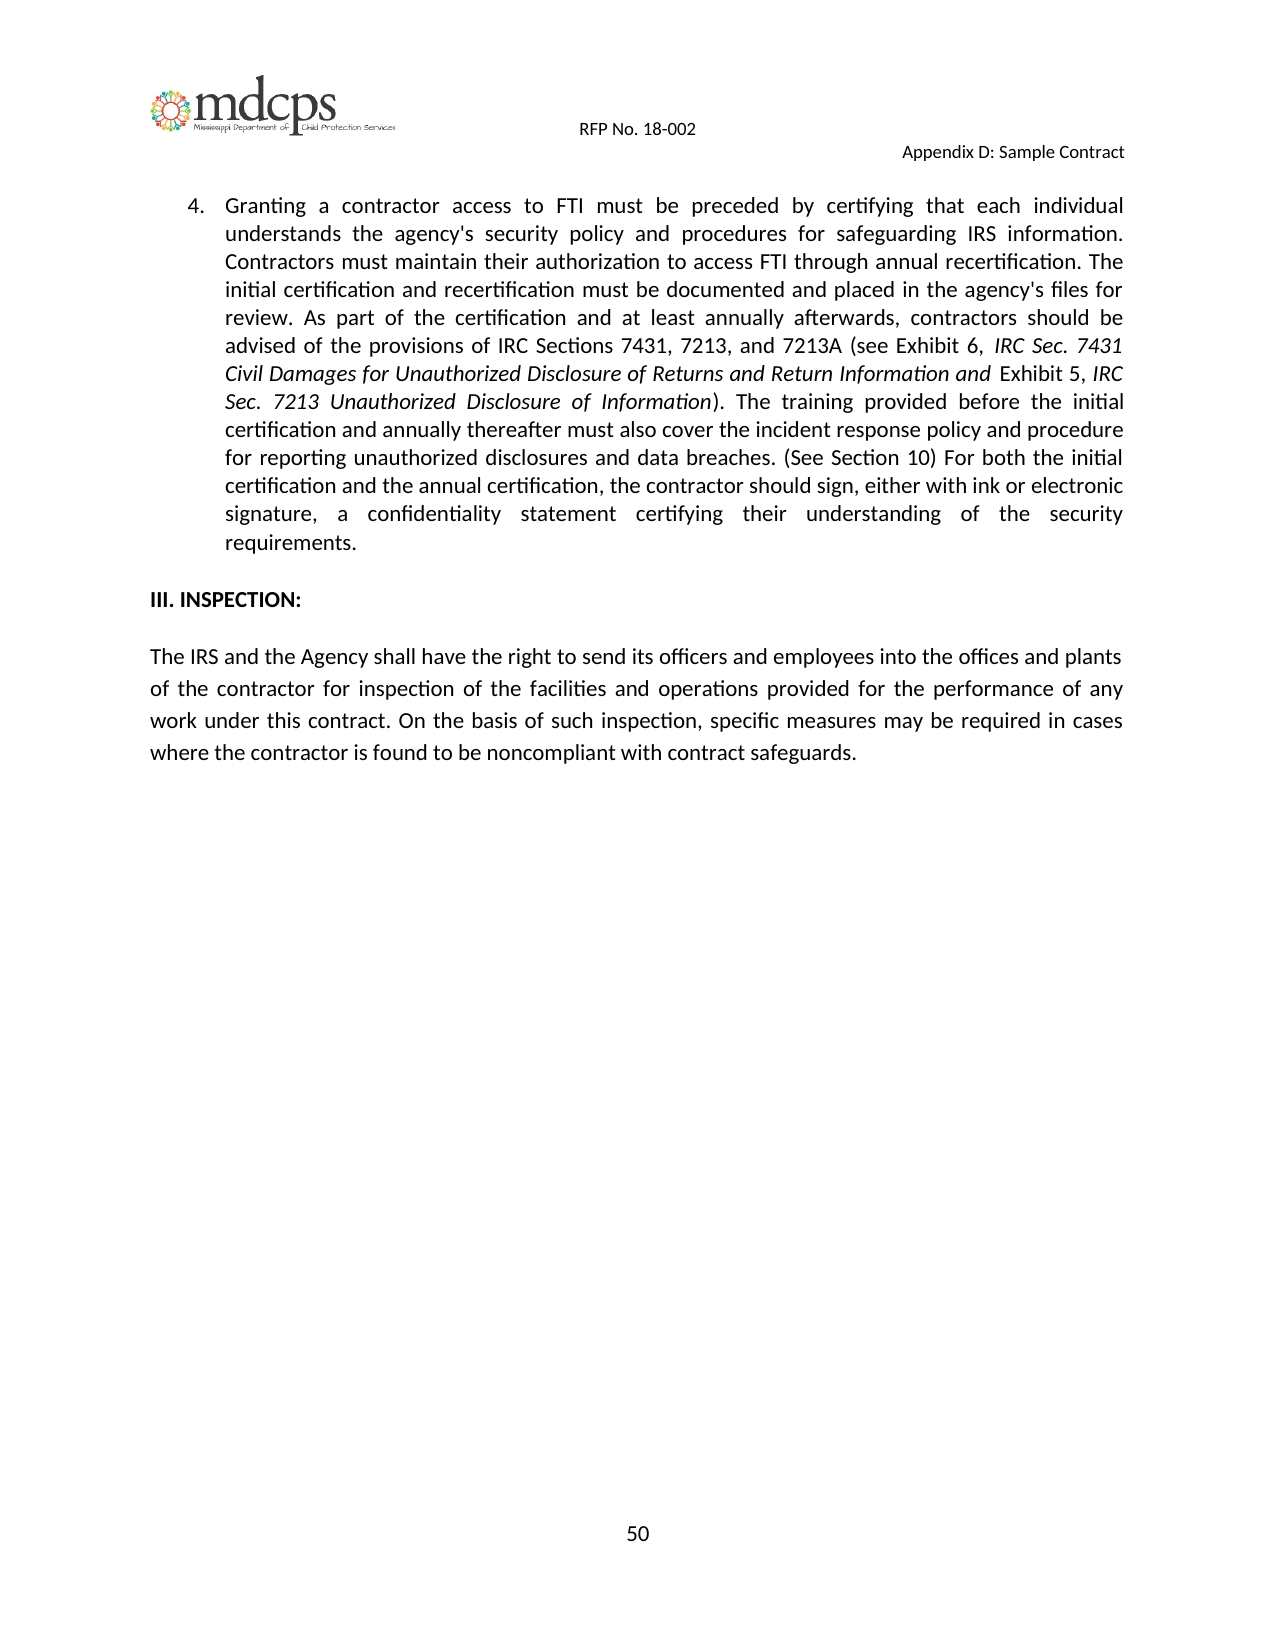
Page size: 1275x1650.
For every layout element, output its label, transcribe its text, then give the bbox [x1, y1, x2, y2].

text III. INSPECTION: [150, 585, 1125, 613]
picture [150, 75, 395, 136]
text The IRS and the Agency shall have the right to send its officers and employees into the offices and plants of the contractor for inspection of the facilities and operations provided for the performance of any work under this contract. On the basis of such inspection, specific measures may be required in cases where the contractor is found to be noncompliant with contract safeguards. [150, 642, 1125, 767]
list Granting a contractor access to FTI must be preceded by certifying that each individual understands the agency's security policy and procedures for safeguarding IRS information. Contractors must maintain their authorization to access FTI through annual recertification. The initial certification and recertification must be documented and placed in the agency's files for review. As part of the certification and at least annually afterwards, contractors should be advised of the provisions of IRC Sections 7431, 7213, and 7213A (see Exhibit 6, IRC Sec. 7431 Civil Damages for Unauthorized Disclosure of Returns and Return Information and Exhibit 5, IRC Sec. 7213 Unauthorized Disclosure of Information). The training provided before the initial certification and annually thereafter must also cover the incident response policy and procedure for reporting unauthorized disclosures and data breaches. (See Section 10) For both the initial certification and the annual certification, the contractor should sign, either with ink or electronic signature, a confidentiality statement certifying their understanding of the security requirements. [187, 191, 1125, 556]
